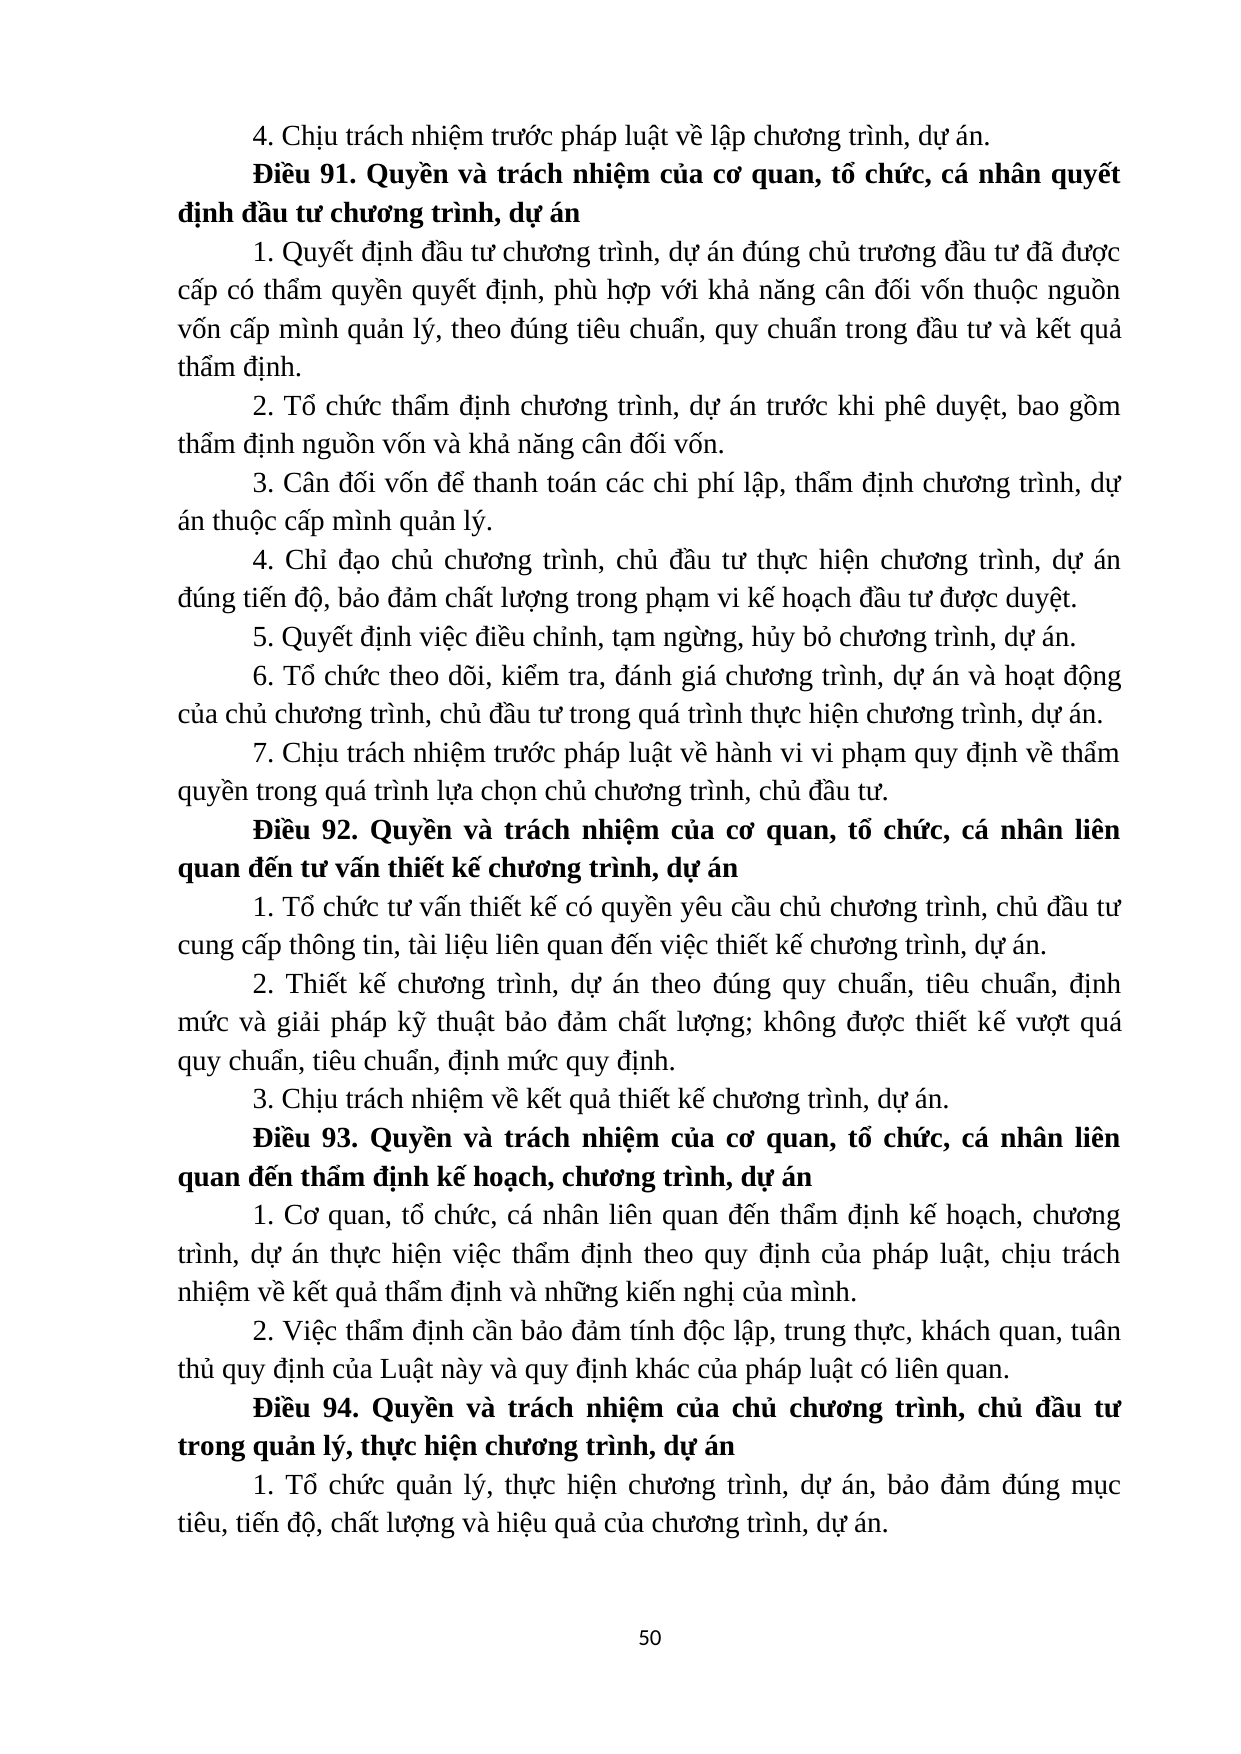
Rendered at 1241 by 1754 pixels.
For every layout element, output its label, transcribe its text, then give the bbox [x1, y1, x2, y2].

text Điều 91. Quyền và trách nhiệm của cơ quan, tổ chức, cá nhân quyết định đầu tư chương trình, dự án [177, 157, 1122, 229]
text 4. Chỉ đạo chủ chương trình, chủ đầu tư thực hiện chương trình, dự án đúng tiến độ, bảo đảm chất lượng trong phạm vi kế hoạch đầu tư được duyệt. [177, 542, 1122, 614]
text 4. Chịu trách nhiệm trước pháp luật về lập chương trình, dự án. [177, 118, 1122, 152]
text Điều 94. Quyền và trách nhiệm của chủ chương trình, chủ đầu tư trong quản lý, thực hiện chương trình, dự án [177, 1390, 1122, 1462]
text 1. Tổ chức tư vấn thiết kế có quyền yêu cầu chủ chương trình, chủ đầu tư cung cấp thông tin, tài liệu liên quan đến việc thiết kế chương trình, dự án. [177, 889, 1122, 961]
text 6. Tổ chức theo dõi, kiểm tra, đánh giá chương trình, dự án và hoạt động của chủ chương trình, chủ đầu tư trong quá trình thực hiện chương trình, dự án. [177, 658, 1122, 730]
text 2. Việc thẩm định cần bảo đảm tính độc lập, trung thực, khách quan, tuân thủ quy định của Luật này và quy định khác của pháp luật có liên quan. [177, 1313, 1122, 1385]
text 3. Chịu trách nhiệm về kết quả thiết kế chương trình, dự án. [177, 1082, 1122, 1115]
text Điều 92. Quyền và trách nhiệm của cơ quan, tổ chức, cá nhân liên quan đến tư vấn thiết kế chương trình, dự án [177, 812, 1122, 884]
text Điều 93. Quyền và trách nhiệm của cơ quan, tổ chức, cá nhân liên quan đến thẩm định kế hoạch, chương trình, dự án [177, 1120, 1122, 1192]
text 1. Cơ quan, tổ chức, cá nhân liên quan đến thẩm định kế hoạch, chương trình, dự án thực hiện việc thẩm định theo quy định của pháp luật, chịu trách nhiệm về kết quả thẩm định và những kiến nghị của mình. [177, 1197, 1122, 1308]
text 3. Cân đối vốn để thanh toán các chi phí lập, thẩm định chương trình, dự án thuộc cấp mình quản lý. [177, 465, 1122, 537]
text 1. Quyết định đầu tư chương trình, dự án đúng chủ trương đầu tư đã được cấp có thẩm quyền quyết định, phù hợp với khả năng cân đối vốn thuộc nguồn vốn cấp mình quản lý, theo đúng tiêu chuẩn, quy chuẩn trong đầu tư và kết quả thẩm định. [177, 234, 1122, 383]
text 7. Chịu trách nhiệm trước pháp luật về hành vi vi phạm quy định về thẩm quyền trong quá trình lựa chọn chủ chương trình, chủ đầu tư. [177, 735, 1122, 807]
text 5. Quyết định việc điều chỉnh, tạm ngừng, hủy bỏ chương trình, dự án. [177, 619, 1122, 653]
text 1. Tổ chức quản lý, thực hiện chương trình, dự án, bảo đảm đúng mục tiêu, tiến độ, chất lượng và hiệu quả của chương trình, dự án. [177, 1467, 1122, 1539]
text 2. Tổ chức thẩm định chương trình, dự án trước khi phê duyệt, bao gồm thẩm định nguồn vốn và khả năng cân đối vốn. [177, 388, 1122, 460]
text 2. Thiết kế chương trình, dự án theo đúng quy chuẩn, tiêu chuẩn, định mức và giải pháp kỹ thuật bảo đảm chất lượng; không được thiết kế vượt quá quy chuẩn, tiêu chuẩn, định mức quy định. [177, 966, 1122, 1077]
